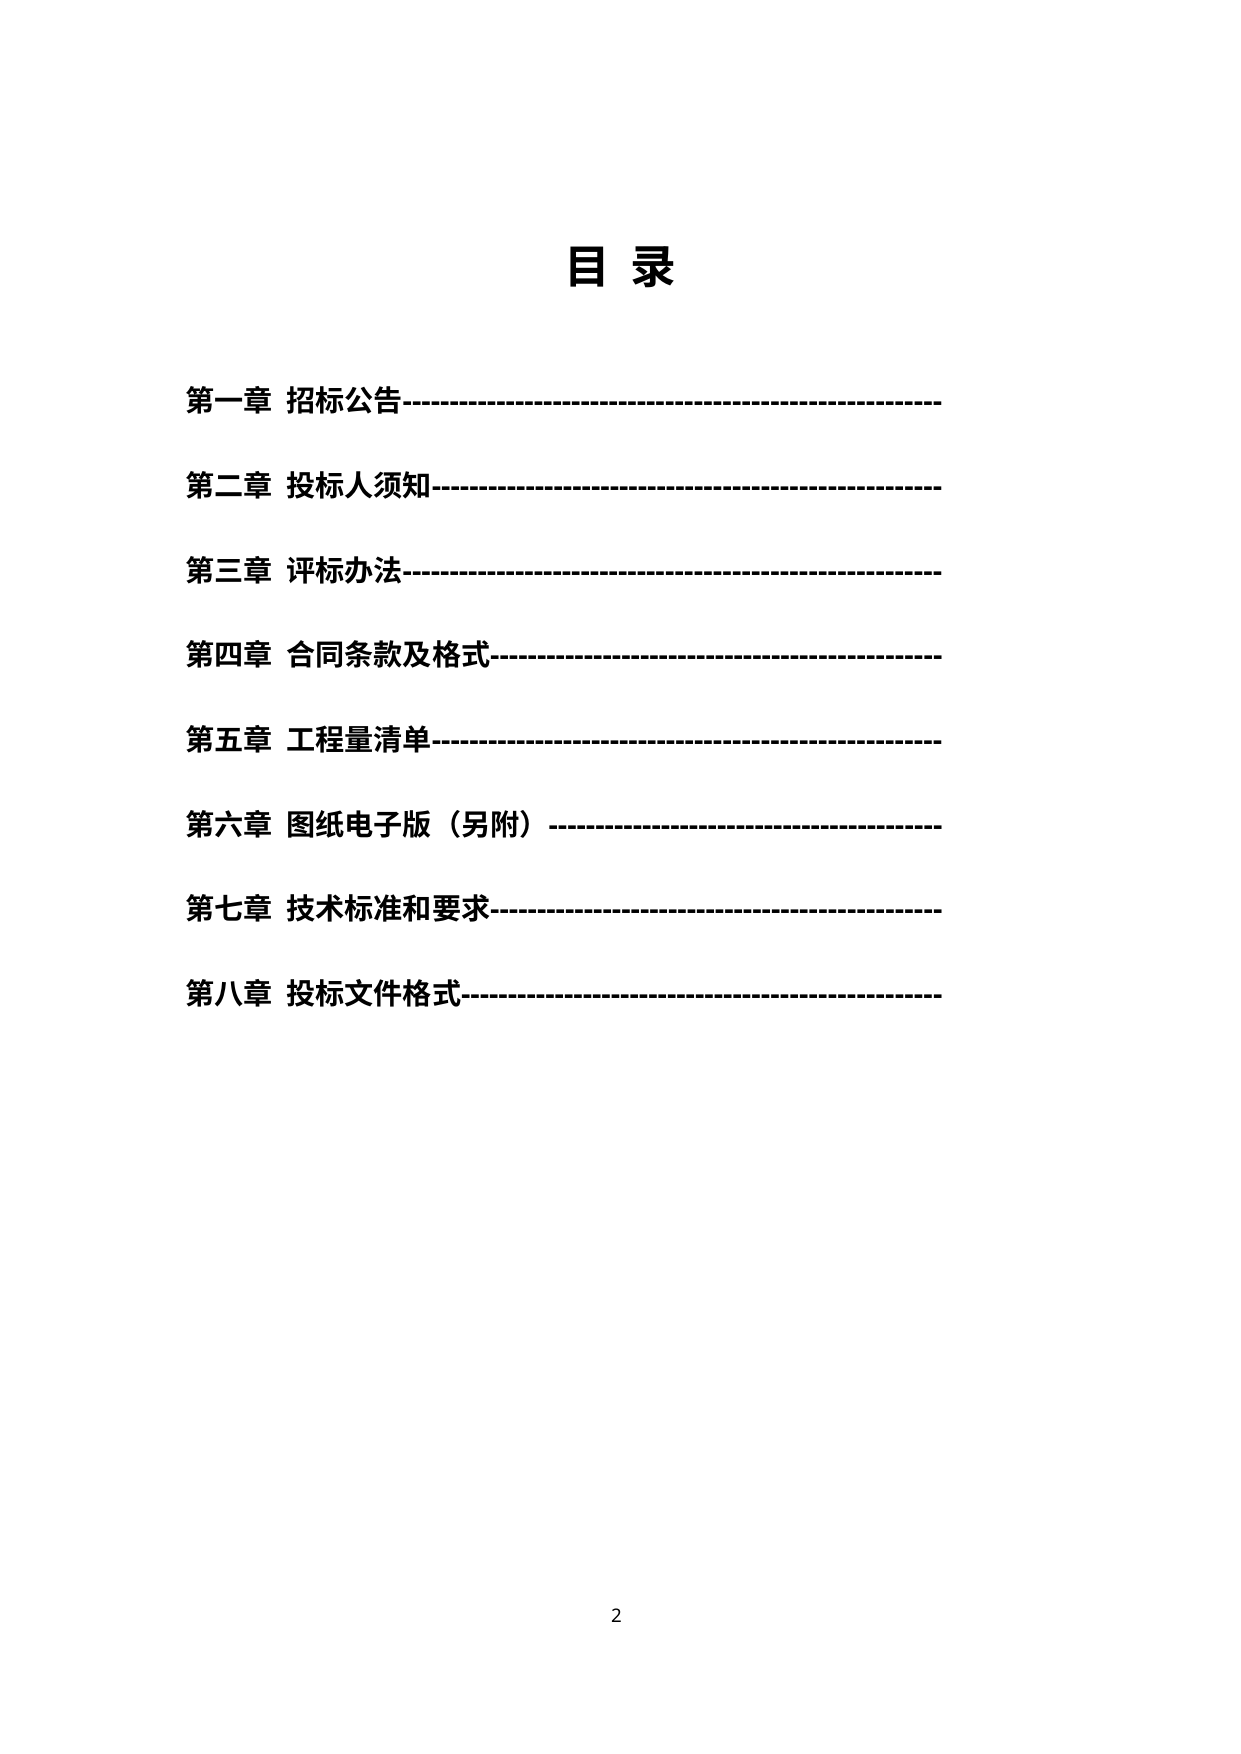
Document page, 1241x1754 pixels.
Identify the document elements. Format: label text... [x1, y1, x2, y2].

text 目 录 [118, 215, 1122, 313]
text 第八章 投标文件格式 [118, 971, 1122, 1013]
text 第七章 技术标准和要求 [118, 886, 1122, 928]
text 第二章 投标人须知 [118, 462, 1122, 505]
text 第五章 工程量清单 [118, 717, 1122, 759]
text 第四章 合同条款及格式 [118, 632, 1122, 674]
text 第一章 招标公告 [118, 378, 1122, 420]
text 第六章 图纸电子版（另附） [118, 801, 1122, 843]
text 第三章 评标办法 [118, 547, 1122, 589]
